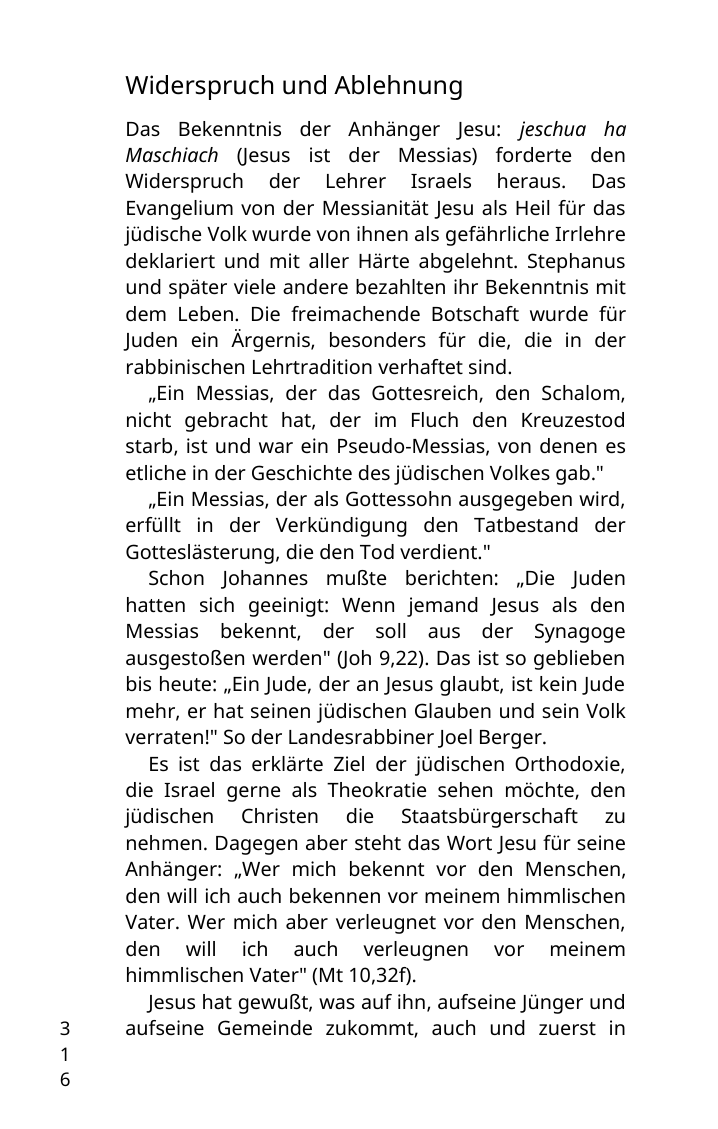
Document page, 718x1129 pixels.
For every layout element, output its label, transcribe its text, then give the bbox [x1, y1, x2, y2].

text „Ein Messias, der als Gottessohn ausgegeben wird, erfüllt in der Verkündigung den Tatbestand der Gotteslästerung, die den Tod verdient." [125, 485, 626, 564]
text Es ist das erklärte Ziel der jüdischen Orthodoxie, die Israel gerne als Theokratie sehen möchte, den jüdischen Christen die Staatsbürgerschaft zu nehmen. Dagegen aber steht das Wort Jesu für seine Anhänger: „Wer mich bekennt vor den Menschen, den will ich auch bekennen vor meinem himmlischen Vater. Wer mich aber verleugnet vor den Menschen, den will ich auch verleugnen vor meinem himmlischen Vater" (Mt 10,32f). [125, 750, 626, 988]
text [125, 988, 626, 1041]
text Das Bekenntnis der Anhänger Jesu: jeschua ha Maschiach (Jesus ist der Messias) forderte den Widerspruch der Lehrer Israels heraus. Das Evangelium von der Messianität Jesu als Heil für das jüdische Volk wurde von ihnen als gefährliche Irrlehre deklariert und mit aller Härte abgelehnt. Stephanus und später viele andere bezahlten ihr Bekenntnis mit dem Leben. Die freimachende Botschaft wurde für Juden ein Ärgernis, besonders für die, die in der rabbinischen Lehrtradition verhaftet sind. [125, 115, 626, 379]
text „Ein Messias, der das Gottesreich, den Schalom, nicht gebracht hat, der im Fluch den Kreuzestod starb, ist und war ein Pseudo-Messias, von denen es etliche in der Geschichte des jüdischen Volkes gab." [125, 379, 626, 485]
subtitle Widerspruch und Ablehnung [125, 74, 718, 99]
text Schon Johannes mußte berichten: „Die Juden hatten sich geeinigt: Wenn jemand Jesus als den Messias bekennt, der soll aus der Synagoge ausgestoßen werden" (Joh 9,22). Das ist so geblieben bis heute: „Ein Jude, der an Jesus glaubt, ist kein Jude mehr, er hat seinen jüdischen Glauben und sein Volk verraten!" So der Landesrabbiner Joel Berger. [125, 564, 626, 750]
